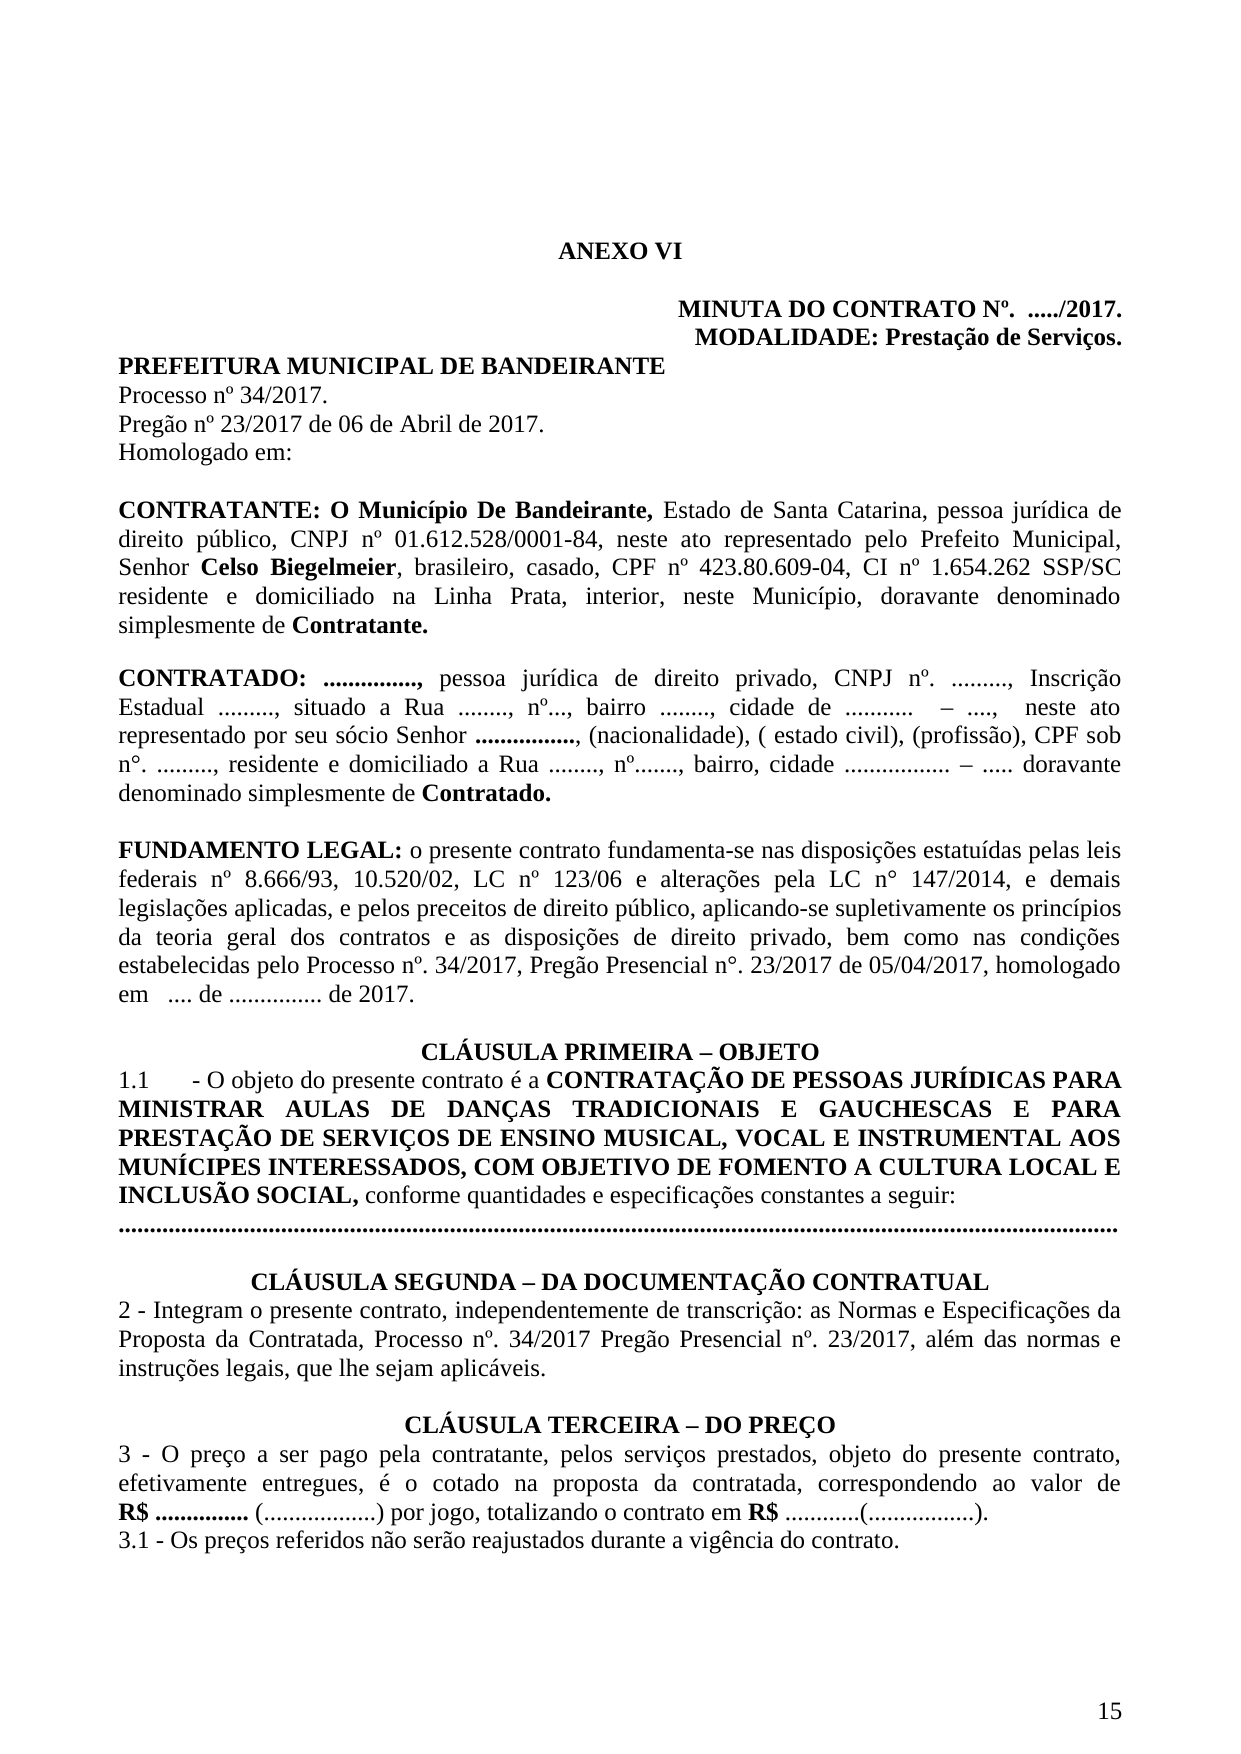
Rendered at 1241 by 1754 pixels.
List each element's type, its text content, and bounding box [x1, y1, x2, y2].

text Processo nº 34/2017. [118, 380, 1122, 409]
text MODALIDADE: Prestação de Serviços. [118, 322, 1122, 351]
text CLÁUSULA SEGUNDA – DA DOCUMENTAÇÃO CONTRATUAL [118, 1267, 1122, 1295]
text ANEXO VI [118, 236, 1122, 265]
text CONTRATANTE: O Município De Bandeirante, Estado de Santa Catarina, pessoa jurídica de direito público, CNPJ nº 01.612.528/0001-84, neste ato representado pelo Prefeito Municipal, Senhor Celso Biegelmeier, brasileiro, casado, CPF nº 423.80.609-04, CI nº 1.654.262 SSP/SC residente e domiciliado na Linha Prata, interior, neste Município, doravante denominado simplesmente de Contratante. [118, 495, 1122, 639]
text PREFEITURA MUNICIPAL DE BANDEIRANTE [118, 351, 1122, 380]
text 2 - Integram o presente contrato, independentemente de transcrição: as Normas e Especificações da Proposta da Contratada, Processo nº. 34/2017 Pregão Presencial nº. 23/2017, além das normas e instruções legais, que lhe sejam aplicáveis. [118, 1295, 1122, 1382]
text FUNDAMENTO LEGAL: o presente contrato fundamenta-se nas disposições estatuídas pelas leis federais nº 8.666/93, 10.520/02, LC nº 123/06 e alterações pela LC n° 147/2014, e demais legislações aplicadas, e pelos preceitos de direito público, aplicando-se supletivamente os princípios da teoria geral dos contratos e as disposições de direito privado, bem como nas condições estabelecidas pelo Processo nº. 34/2017, Pregão Presencial n°. 23/2017 de 05/04/2017, homologado em .... de ............... de 2017. [118, 835, 1122, 1008]
text ................................................................................................................................................................ [118, 1209, 1122, 1238]
text Homologado em: [118, 437, 1122, 466]
text 3 - O preço a ser pago pela contratante, pelos serviços prestados, objeto do presente contrato, efetivamente entregues, é o cotado na proposta da contratada, correspondendo ao valor de R$ ............... (..................) por jogo, totalizando o contrato em R$ ............(.................). [118, 1439, 1122, 1525]
list - O objeto do presente contrato é a CONTRATAÇÃO DE PESSOAS JURÍDICAS PARA MINISTRAR AULAS DE DANÇAS TRADICIONAIS E GAUCHESCAS E PARA PRESTAÇÃO DE SERVIÇOS DE ENSINO MUSICAL, VOCAL E INSTRUMENTAL AOS MUNÍCIPES INTERESSADOS, COM OBJETIVO DE FOMENTO A CULTURA LOCAL E INCLUSÃO SOCIAL, conforme quantidades e especificações constantes a seguir: [118, 1065, 1122, 1209]
subtitle MINUTA DO CONTRATO Nº. ...../2017. [118, 294, 1122, 322]
subtitle CLÁUSULA PRIMEIRA – OBJETO [118, 1037, 1122, 1065]
text CLÁUSULA TERCEIRA – DO PREÇO [118, 1410, 1122, 1439]
text CONTRATADO: ..............., pessoa jurídica de direito privado, CNPJ nº. ........., Inscrição Estadual ........., situado a Rua ........, nº..., bairro ........, cidade de ........... – ...., neste ato representado por seu sócio Senhor ................, (nacionalidade), ( estado civil), (profissão), CPF sob n°. ........., residente e domiciliado a Rua ........, nº......., bairro, cidade ................. – ..... doravante denominado simplesmente de Contratado. [118, 663, 1122, 807]
text 3.1 - Os preços referidos não serão reajustados durante a vigência do contrato. [118, 1525, 1122, 1554]
text Pregão nº 23/2017 de 06 de Abril de 2017. [118, 409, 1122, 437]
